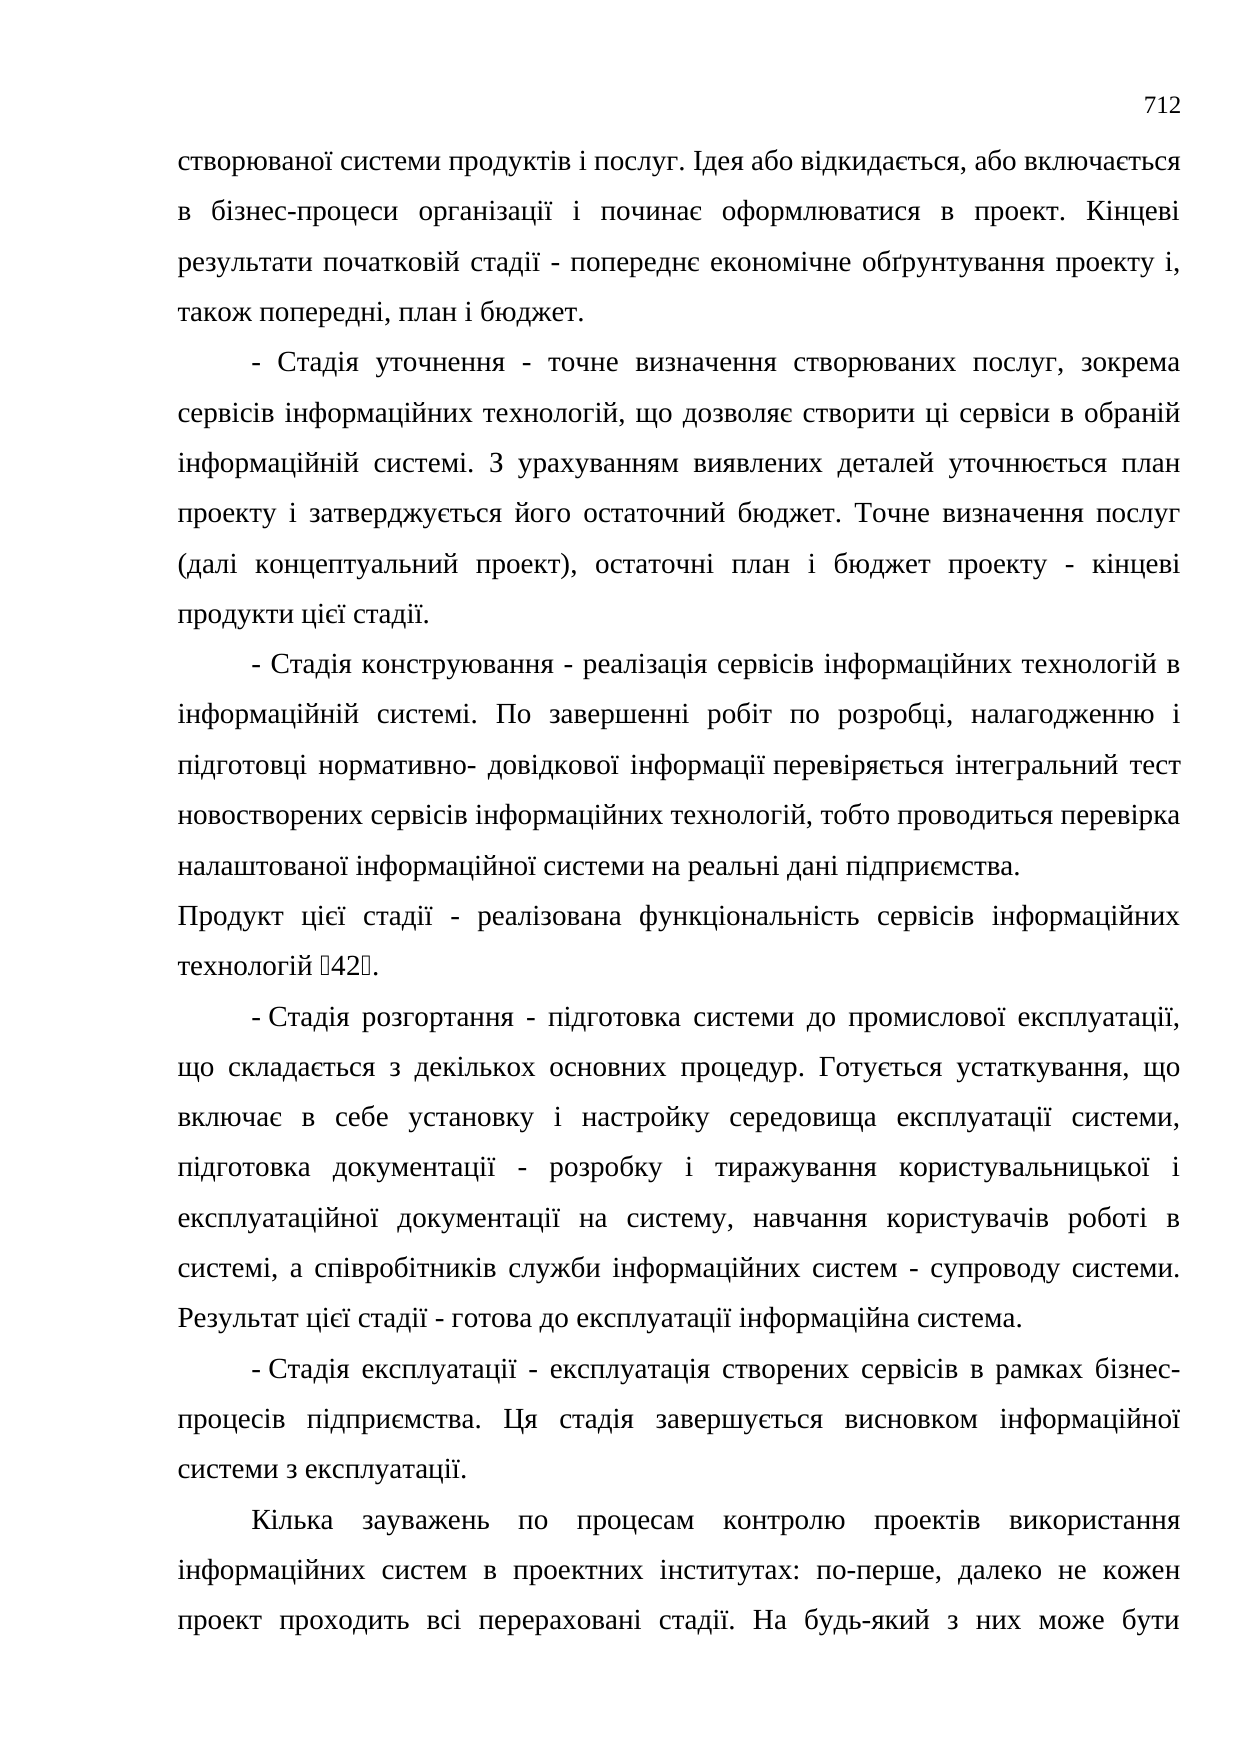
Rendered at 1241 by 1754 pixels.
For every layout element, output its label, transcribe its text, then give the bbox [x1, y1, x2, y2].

text Продукт цієї стадії - реалізована функціональність сервісів інформаційних технологій 42. [177, 898, 1181, 982]
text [177, 1502, 1181, 1636]
text - Стадія конструювання - реалізація сервісів інформаційних технологій в інформаційній системі. По завершенні робіт по розробці, налагодженню і підготовці нормативно- довідкової інформації перевіряється інтегральний тест новостворених сервісів інформаційних технологій, тобто проводиться перевірка налаштованої інформаційної системи на реальні дані підприємства. [177, 646, 1181, 881]
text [177, 143, 1181, 328]
text - Стадія розгортання - підготовка системи до промислової експлуатації, що складається з декількох основних процедур. Готується устаткування, що включає в себе установку і настройку середовища експлуатації системи, підготовка документації - розробку і тиражування користувальницької і експлуатаційної документації на систему, навчання користувачів роботі в системі, а співробітників служби інформаційних систем - супроводу системи. Результат цієї стадії - готова до експлуатації інформаційна система. [177, 999, 1181, 1334]
text - Стадія експлуатації - експлуатація створених сервісів в рамках бізнес-процесів підприємства. Ця стадія завершується висновком інформаційної системи з експлуатації. [177, 1351, 1181, 1485]
text - Стадія уточнення - точне визначення створюваних послуг, зокрема сервісів інформаційних технологій, що дозволяє створити ці сервіси в обраній інформаційній системі. З урахуванням виявлених деталей уточнюється план проекту і затверджується його остаточний бюджет. Точне визначення послуг (далі концептуальний проект), остаточні план і бюджет проекту - кінцеві продукти цієї стадії. [177, 344, 1181, 629]
